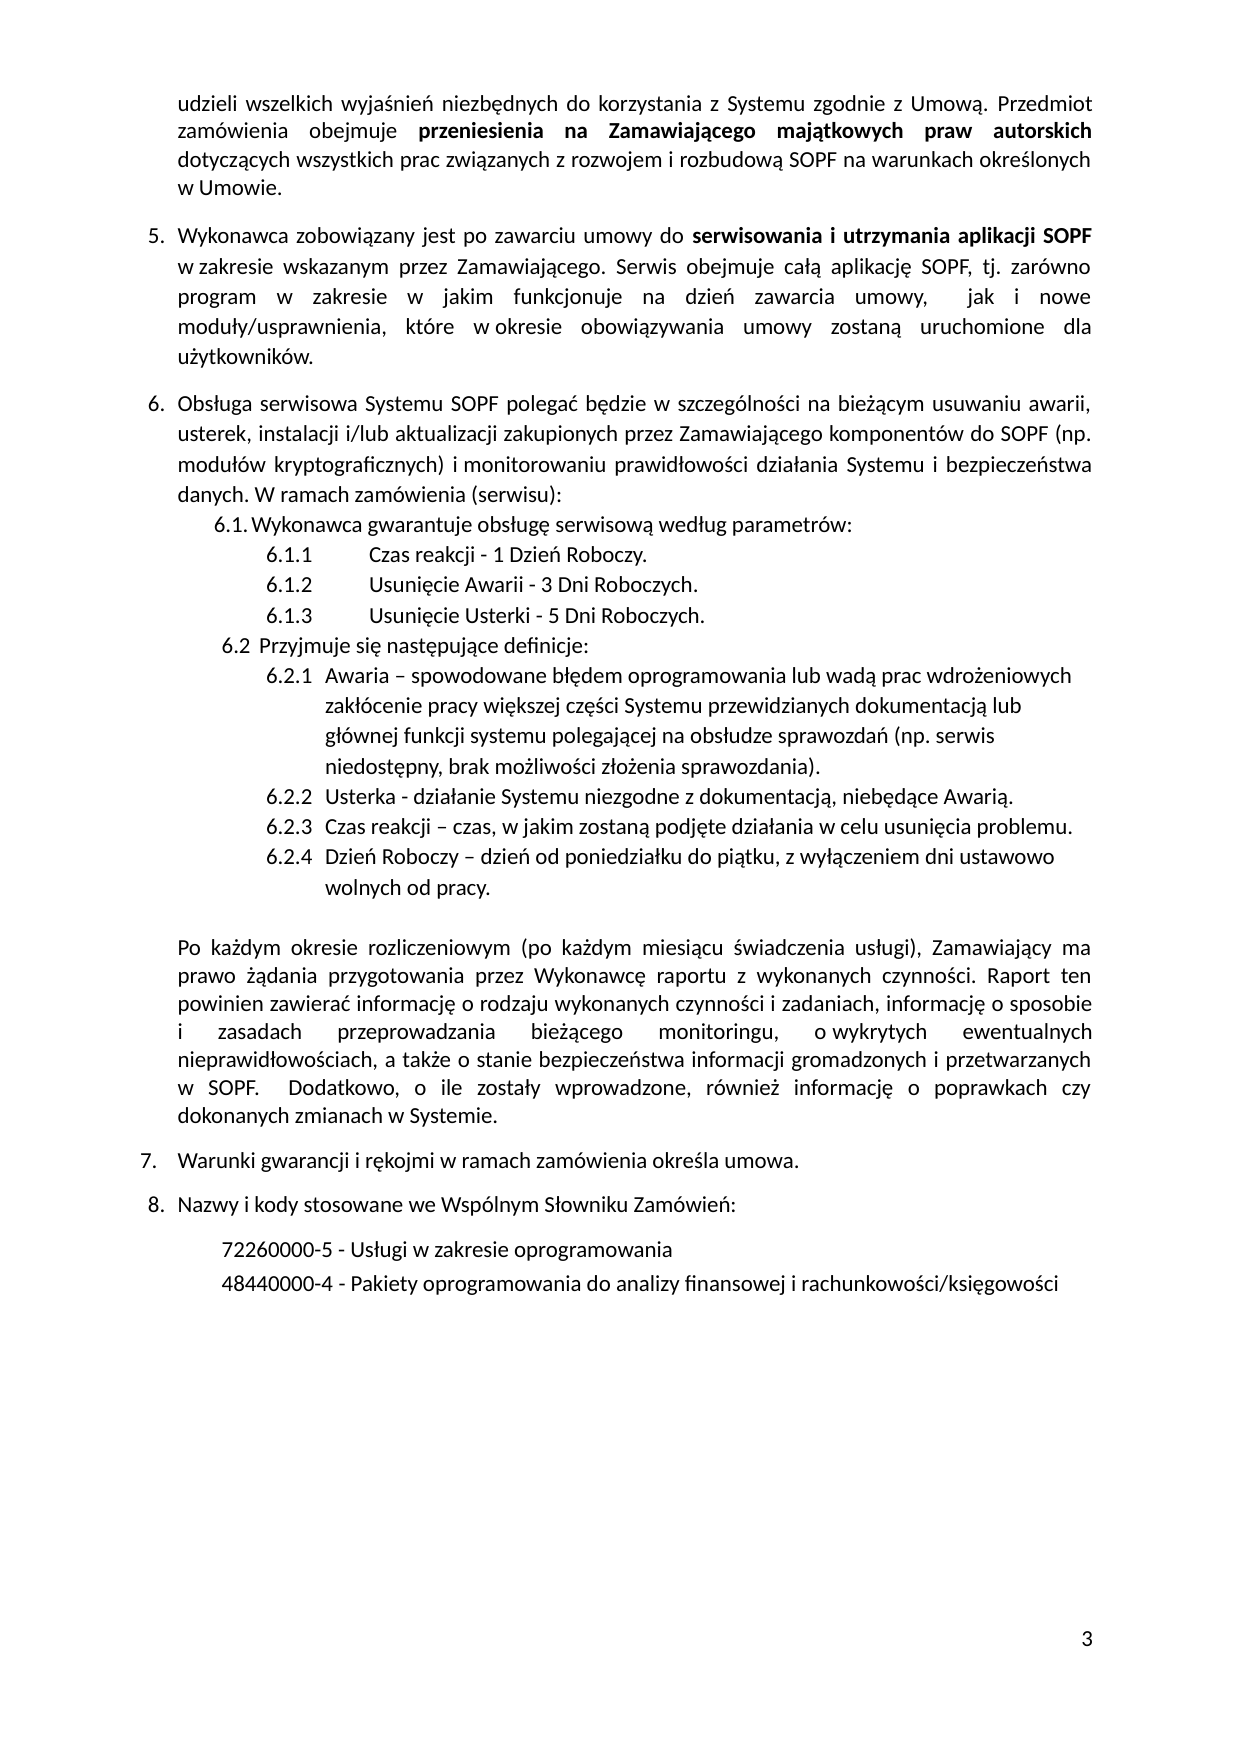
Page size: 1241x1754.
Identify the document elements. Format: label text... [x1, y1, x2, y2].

list Wykonawca gwarantuje obsługę serwisową według parametrów: [213, 510, 1093, 538]
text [148, 89, 1093, 201]
list Usunięcie Usterki - 5 Dni Roboczych. [266, 601, 1093, 629]
list Nazwy i kody stosowane we Wspólnym Słowniku Zamówień: [148, 1191, 1093, 1218]
list Po każdym okresie rozliczeniowym (po każdym miesiącu świadczenia usługi), Zamawiający ma prawo żądania przygotowania przez Wykonawcę raportu z wykonanych czynności. Raport ten powinien zawierać informację o rodzaju wykonanych czynności i zadaniach, informację o sposobie i zasadach przeprowadzania bieżącego monitoringu, o wykrytych ewentualnych nieprawidłowościach, a także o stanie bezpieczeństwa informacji gromadzonych i przetwarzanych w SOPF. Dodatkowo, o ile zostały wprowadzone, również informację o poprawkach czy dokonanych zmianach w Systemie. [177, 933, 1093, 1129]
list Czas reakcji – czas, w jakim zostaną podjęte działania w celu usunięcia problemu. [266, 812, 1093, 840]
list Obsługa serwisowa Systemu SOPF polegać będzie w szczególności na bieżącym usuwaniu awarii, usterek, instalacji i/lub aktualizacji zakupionych przez Zamawiającego komponentów do SOPF (np. modułów kryptograficznych) i monitorowaniu prawidłowości działania Systemu i bezpieczeństwa danych. W ramach zamówienia (serwisu): [148, 389, 1093, 508]
list Warunki gwarancji i rękojmi w ramach zamówienia określa umowa. [140, 1146, 1093, 1174]
list Dzień Roboczy – dzień od poniedziałku do piątku, z wyłączeniem dni ustawowo wolnych od pracy. [266, 842, 1093, 901]
list Wykonawca zobowiązany jest po zawarciu umowy do serwisowania i utrzymania aplikacji SOPF w zakresie wskazanym przez Zamawiającego. Serwis obejmuje całą aplikację SOPF, tj. zarówno program w zakresie w jakim funkcjonuje na dzień zawarcia umowy, jak i nowe moduły/usprawnienia, które w okresie obowiązywania umowy zostaną uruchomione dla użytkowników. [148, 222, 1093, 370]
list Usterka - działanie Systemu niezgodne z dokumentacją, niebędące Awarią. [266, 782, 1093, 810]
list Przyjmuje się następujące definicje: [221, 631, 1093, 659]
list Usunięcie Awarii - 3 Dni Roboczych. [266, 571, 1093, 598]
list Czas reakcji - 1 Dzień Roboczy. [266, 540, 1093, 568]
list 72260000-5 - Usługi w zakresie oprogramowania [221, 1235, 1093, 1263]
list Awaria – spowodowane błędem oprogramowania lub wadą prac wdrożeniowych zakłócenie pracy większej części Systemu przewidzianych dokumentacją lub głównej funkcji systemu polegającej na obsłudze sprawozdań (np. serwis niedostępny, brak możliwości złożenia sprawozdania). [266, 661, 1093, 780]
list 48440000-4 - Pakiety oprogramowania do analizy finansowej i rachunkowości/księgowości [221, 1269, 1093, 1297]
